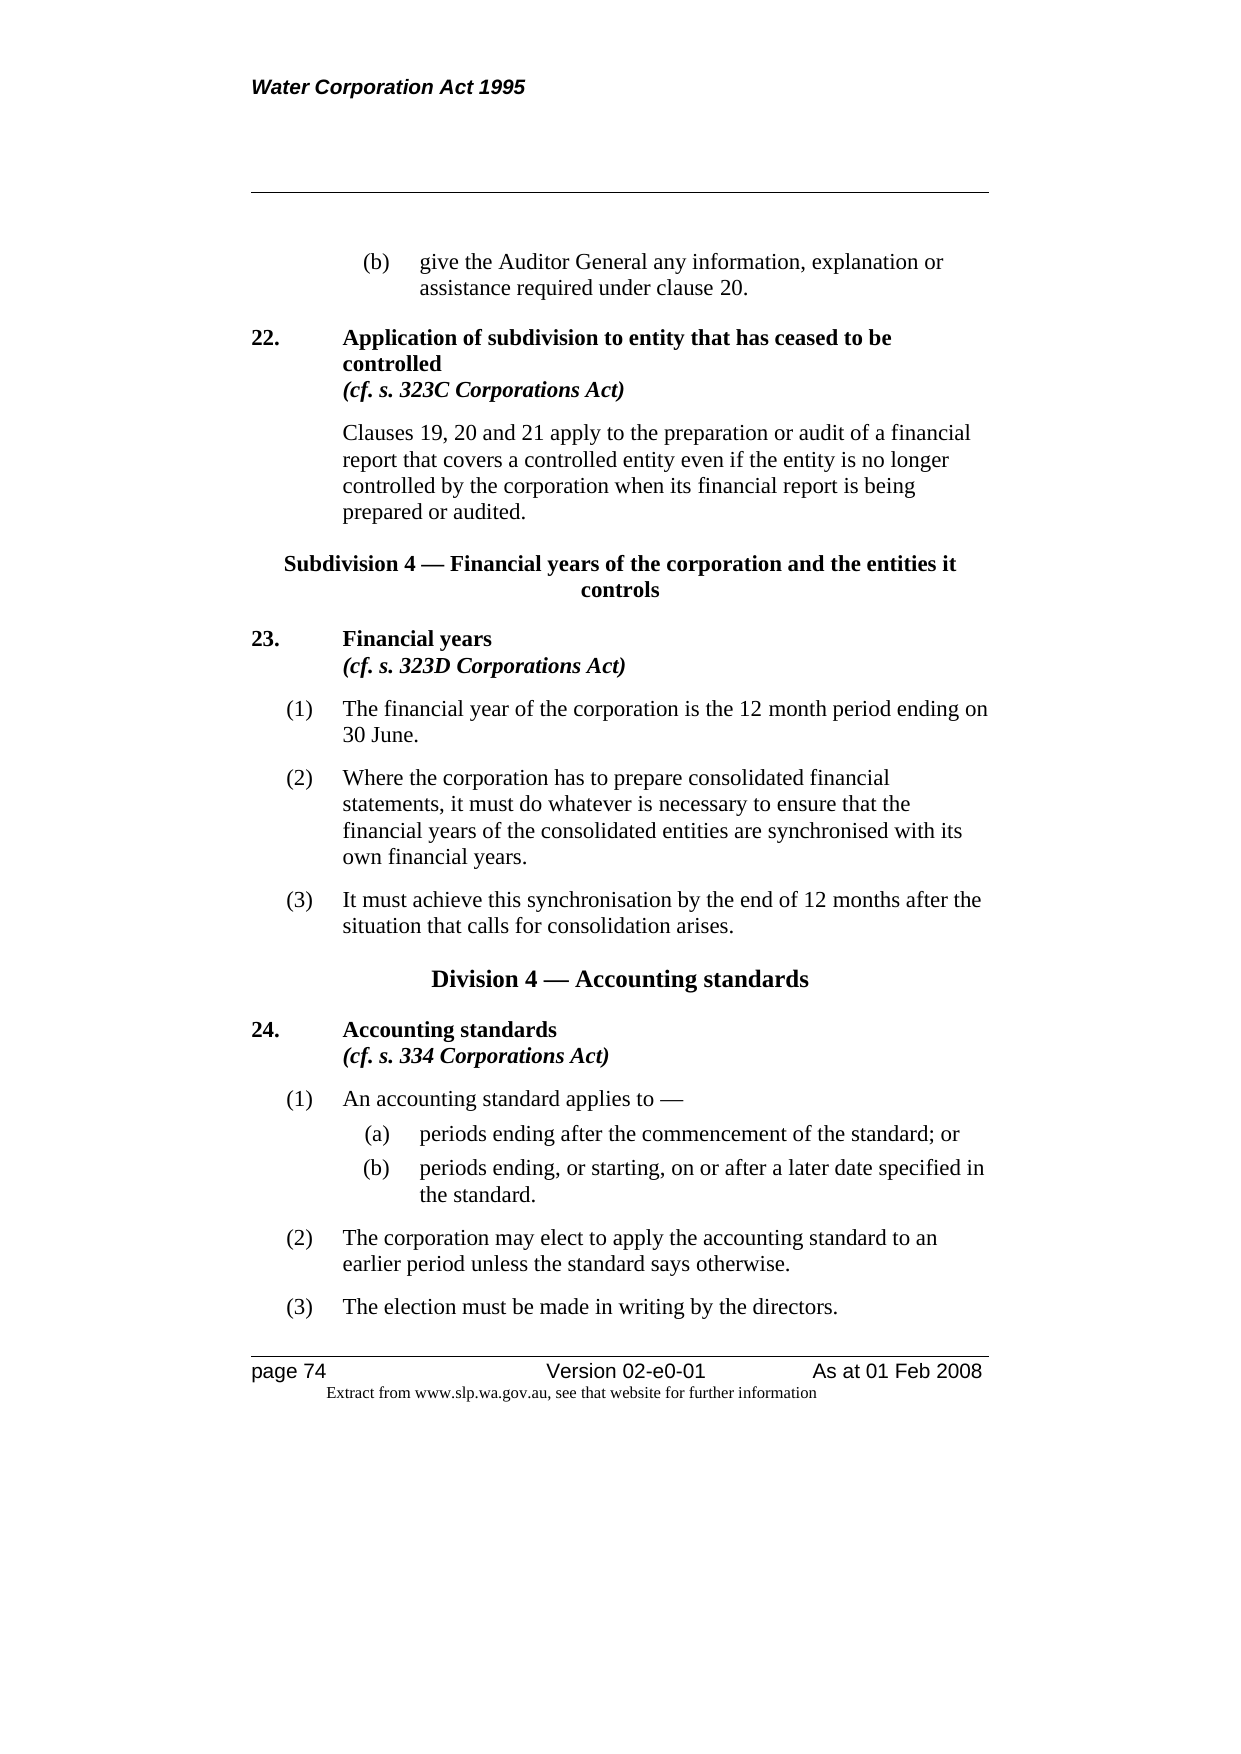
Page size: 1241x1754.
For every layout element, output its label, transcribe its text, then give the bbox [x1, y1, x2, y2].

text (b) periods ending, or starting, on or after a later date specified in the standard. [251, 1154, 989, 1207]
text (1) An accounting standard applies to — [251, 1085, 989, 1111]
text (1) The financial year of the corporation is the 12 month period ending on 30 June. [251, 695, 989, 747]
text (2) The corporation may elect to apply the accounting standard to an earlier period unless the standard says otherwise. [251, 1224, 989, 1276]
text (b) give the Auditor General any information, explanation or assistance required under clause 20. [251, 248, 989, 301]
text Clauses 19, 20 and 21 apply to the preparation or audit of a financial report that covers a controlled entity even if the entity is no longer controlled by the corporation when its financial report is being prepared or audited. [251, 419, 989, 525]
text (a) periods ending after the commencement of the standard; or [251, 1120, 989, 1146]
text (3) The election must be made in writing by the directors. [251, 1293, 989, 1319]
subtitle 23. Financial years (cf. s. 323D Corporations Act) [251, 625, 989, 678]
subtitle Division 4 — Accounting standards [251, 964, 989, 993]
subtitle 24. Accounting standards (cf. s. 334 Corporations Act) [251, 1016, 989, 1068]
subtitle 22. Application of subdivision to entity that has ceased to be controlled (cf. s. 323C Corporations Act) [251, 324, 989, 403]
text (2) Where the corporation has to prepare consolidated financial statements, it must do whatever is necessary to ensure that the financial years of the consolidated entities are synchronised with its own financial years. [251, 764, 989, 869]
text (3) It must achieve this synchronisation by the end of 12 months after the situation that calls for consolidation arises. [251, 886, 989, 939]
subtitle Subdivision 4 — Financial years of the corporation and the entities it controls [251, 550, 989, 602]
